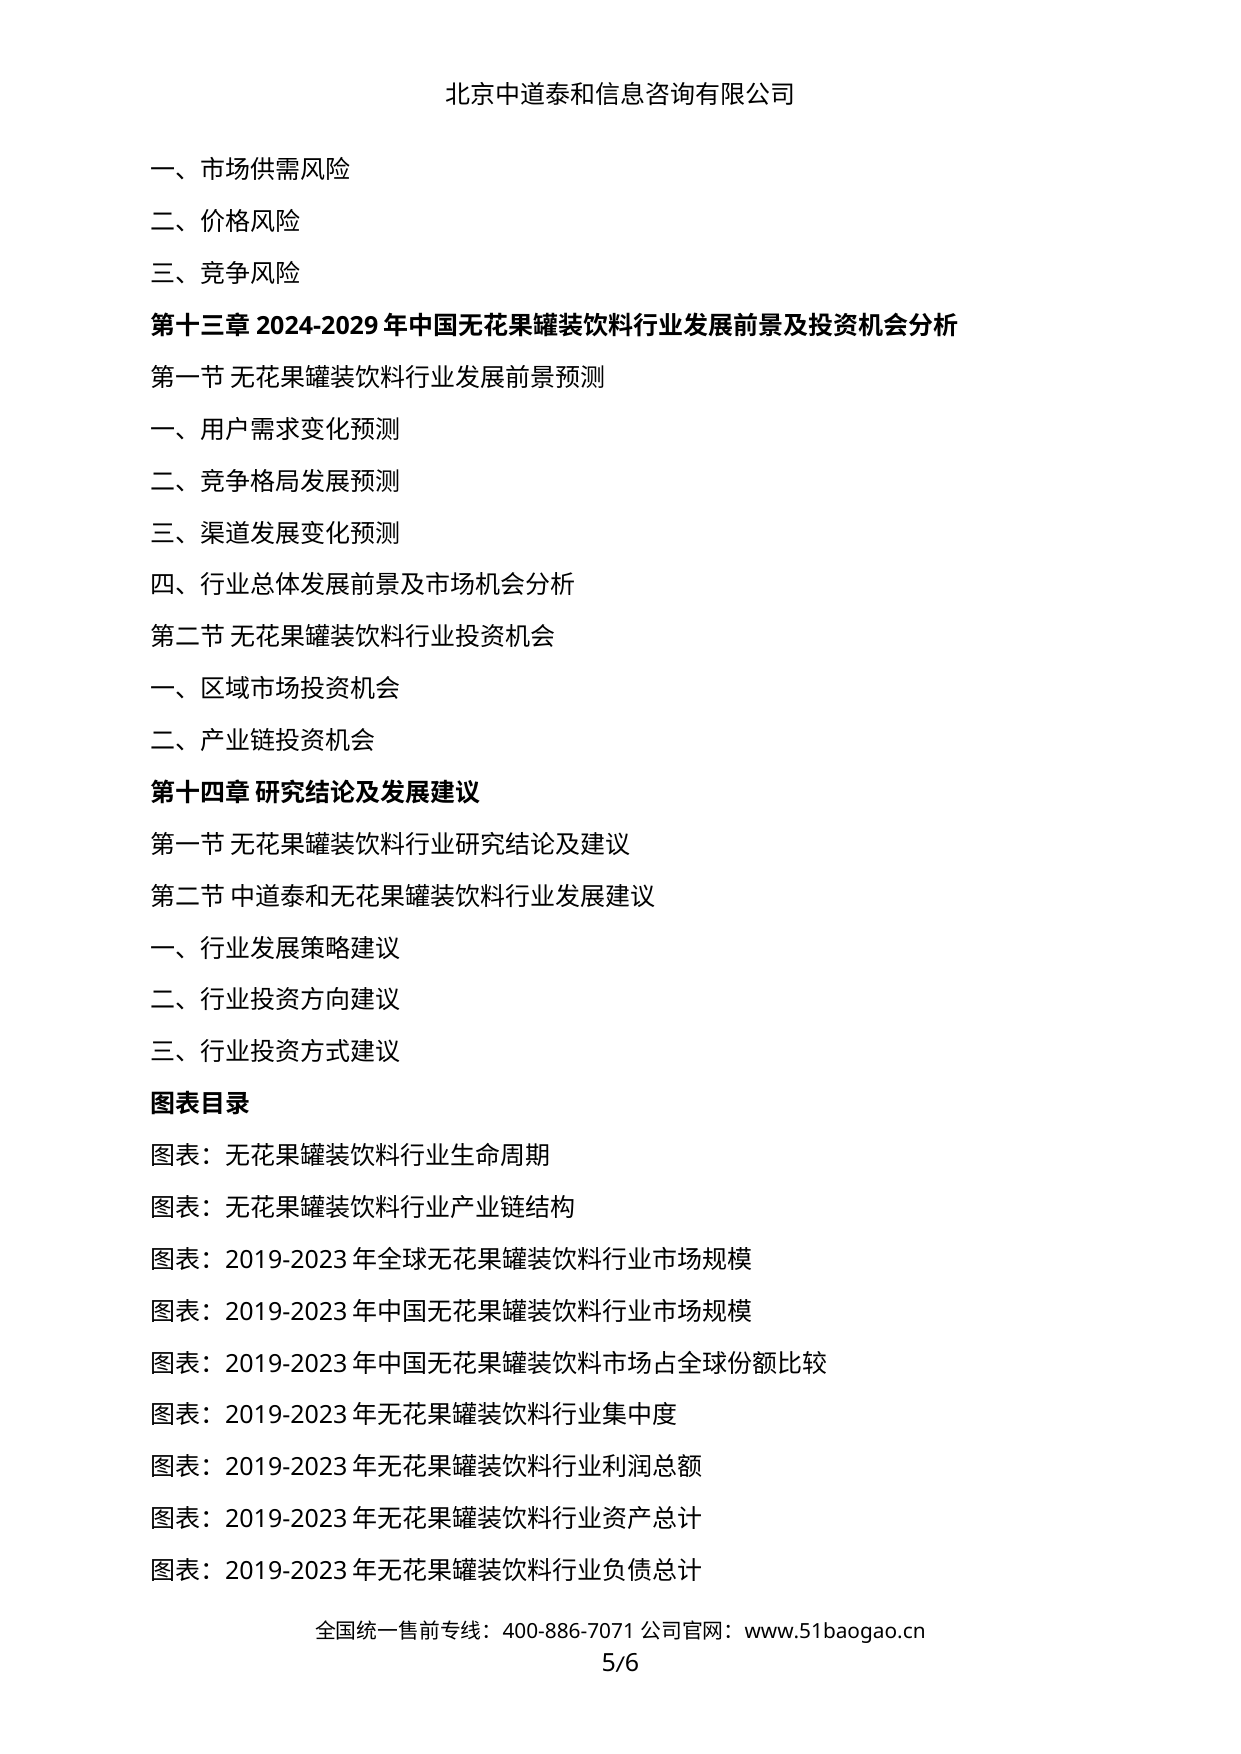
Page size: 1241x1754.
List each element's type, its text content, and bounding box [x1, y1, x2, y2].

text 二、价格风险 [150, 202, 1090, 238]
text 第二节 无花果罐装饮料行业投资机会 [150, 617, 1090, 653]
text 图表：2019-2023年全球无花果罐装饮料行业市场规模 [150, 1239, 1090, 1276]
text 第十四章 研究结论及发展建议 [150, 772, 1090, 809]
text 一、用户需求变化预测 [150, 409, 1090, 446]
text 图表：2019-2023年中国无花果罐装饮料市场占全球份额比较 [150, 1343, 1090, 1379]
text 三、渠道发展变化预测 [150, 513, 1090, 549]
text 图表目录 [150, 1084, 1090, 1120]
text 图表：2019-2023年无花果罐装饮料行业利润总额 [150, 1447, 1090, 1483]
text 第一节 无花果罐装饮料行业研究结论及建议 [150, 824, 1090, 861]
text 图表：无花果罐装饮料行业生命周期 [150, 1136, 1090, 1172]
text 一、区域市场投资机会 [150, 669, 1090, 705]
text 图表：2019-2023年无花果罐装饮料行业集中度 [150, 1395, 1090, 1431]
text 三、竞争风险 [150, 254, 1090, 290]
text 图表：2019-2023年无花果罐装饮料行业资产总计 [150, 1499, 1090, 1535]
text 图表：2019-2023年中国无花果罐装饮料行业市场规模 [150, 1291, 1090, 1327]
text 二、竞争格局发展预测 [150, 461, 1090, 497]
text 二、产业链投资机会 [150, 721, 1090, 757]
text 第一节 无花果罐装饮料行业发展前景预测 [150, 357, 1090, 394]
text 二、行业投资方向建议 [150, 980, 1090, 1016]
text 图表：无花果罐装饮料行业产业链结构 [150, 1187, 1090, 1224]
text 一、行业发展策略建议 [150, 928, 1090, 964]
text 四、行业总体发展前景及市场机会分析 [150, 565, 1090, 601]
text 第二节 中道泰和无花果罐装饮料行业发展建议 [150, 876, 1090, 912]
text 第十三章 2024-2029年中国无花果罐装饮料行业发展前景及投资机会分析 [150, 306, 1090, 342]
text 三、行业投资方式建议 [150, 1032, 1090, 1068]
text 一、市场供需风险 [150, 150, 1090, 186]
text 图表：2019-2023年无花果罐装饮料行业负债总计 [150, 1551, 1090, 1587]
